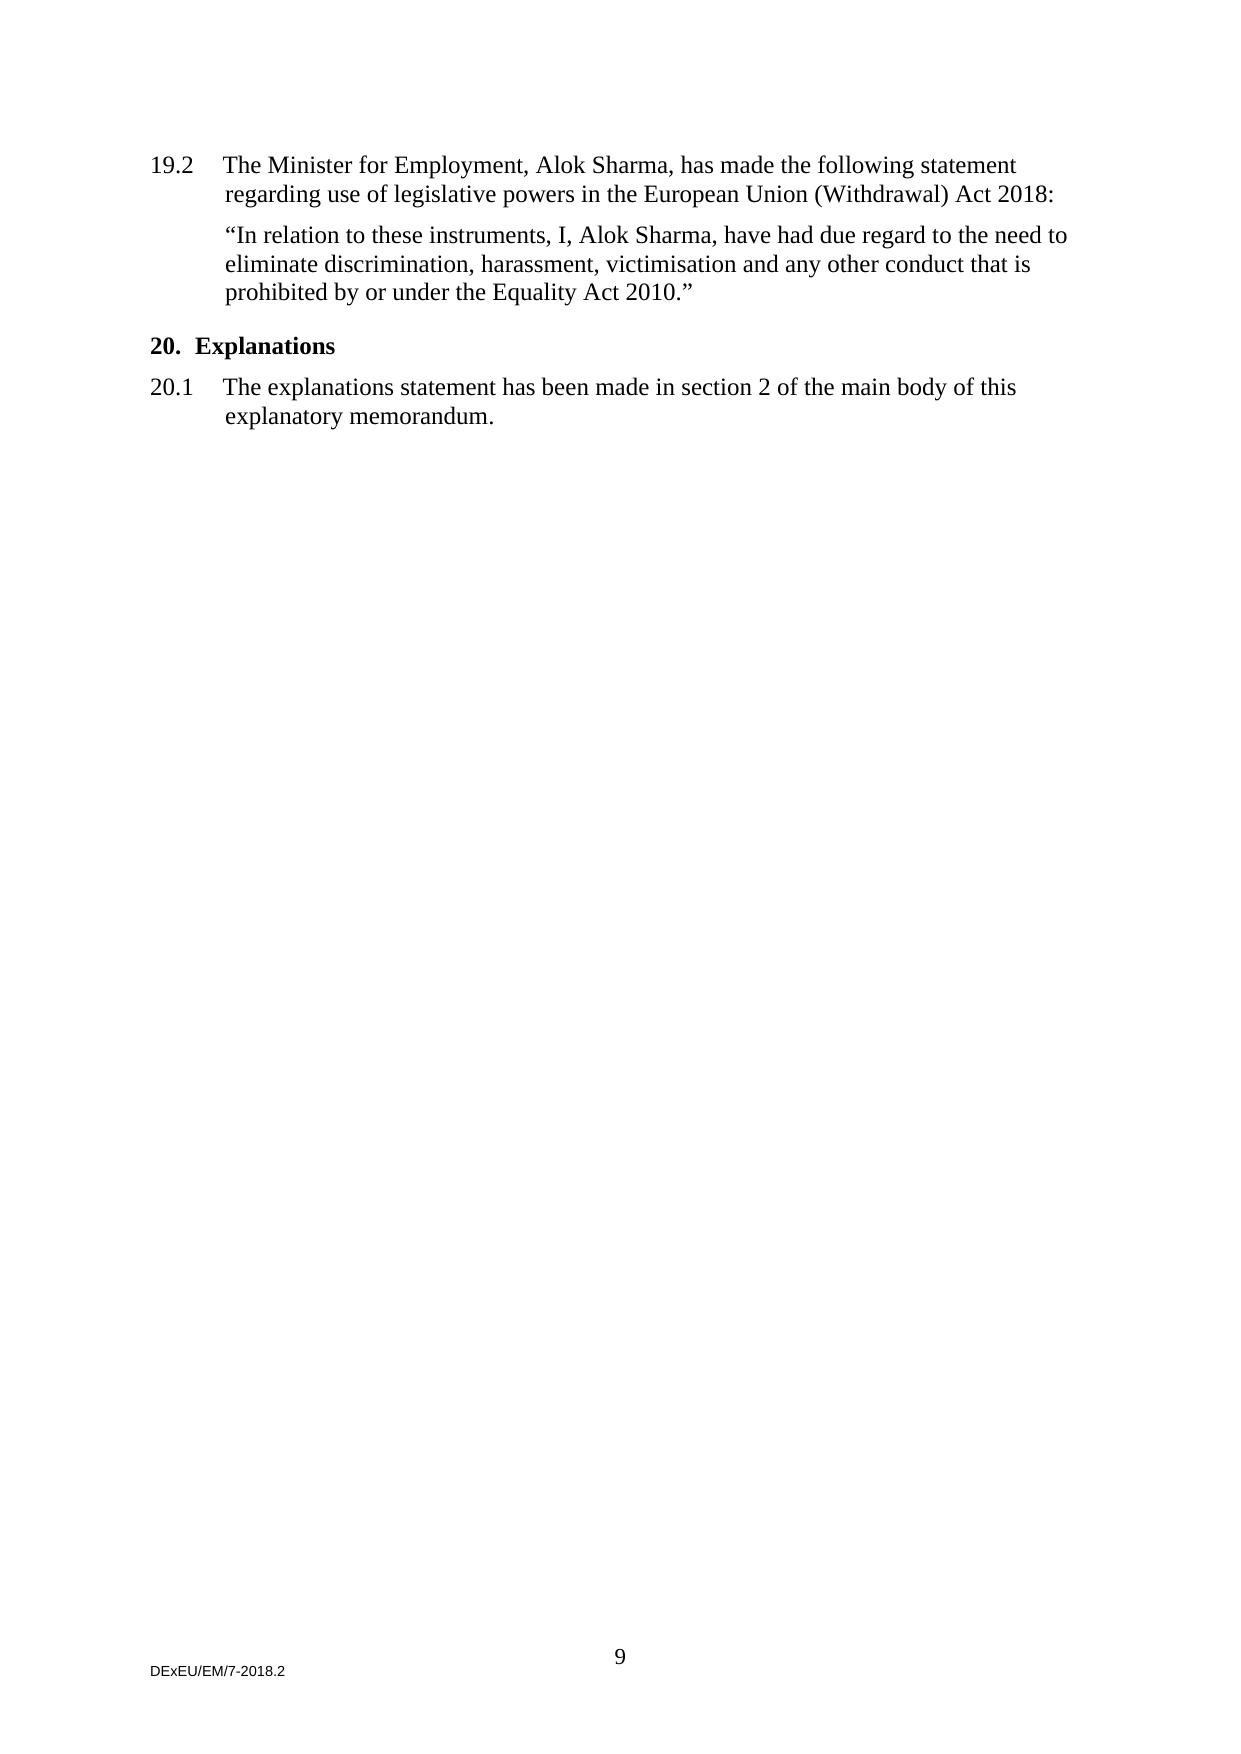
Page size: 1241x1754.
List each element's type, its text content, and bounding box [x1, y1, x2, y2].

text The explanations statement has been made in section 2 of the main body of this explanatory memorandum. [150, 372, 1090, 430]
title Explanations [150, 331, 1090, 360]
list “In relation to these instruments, I, Alok Sharma, have had due regard to the need to eliminate discrimination, harassment, victimisation and any other conduct that is prohibited by or under the Equality Act 2010.” [225, 220, 1090, 306]
